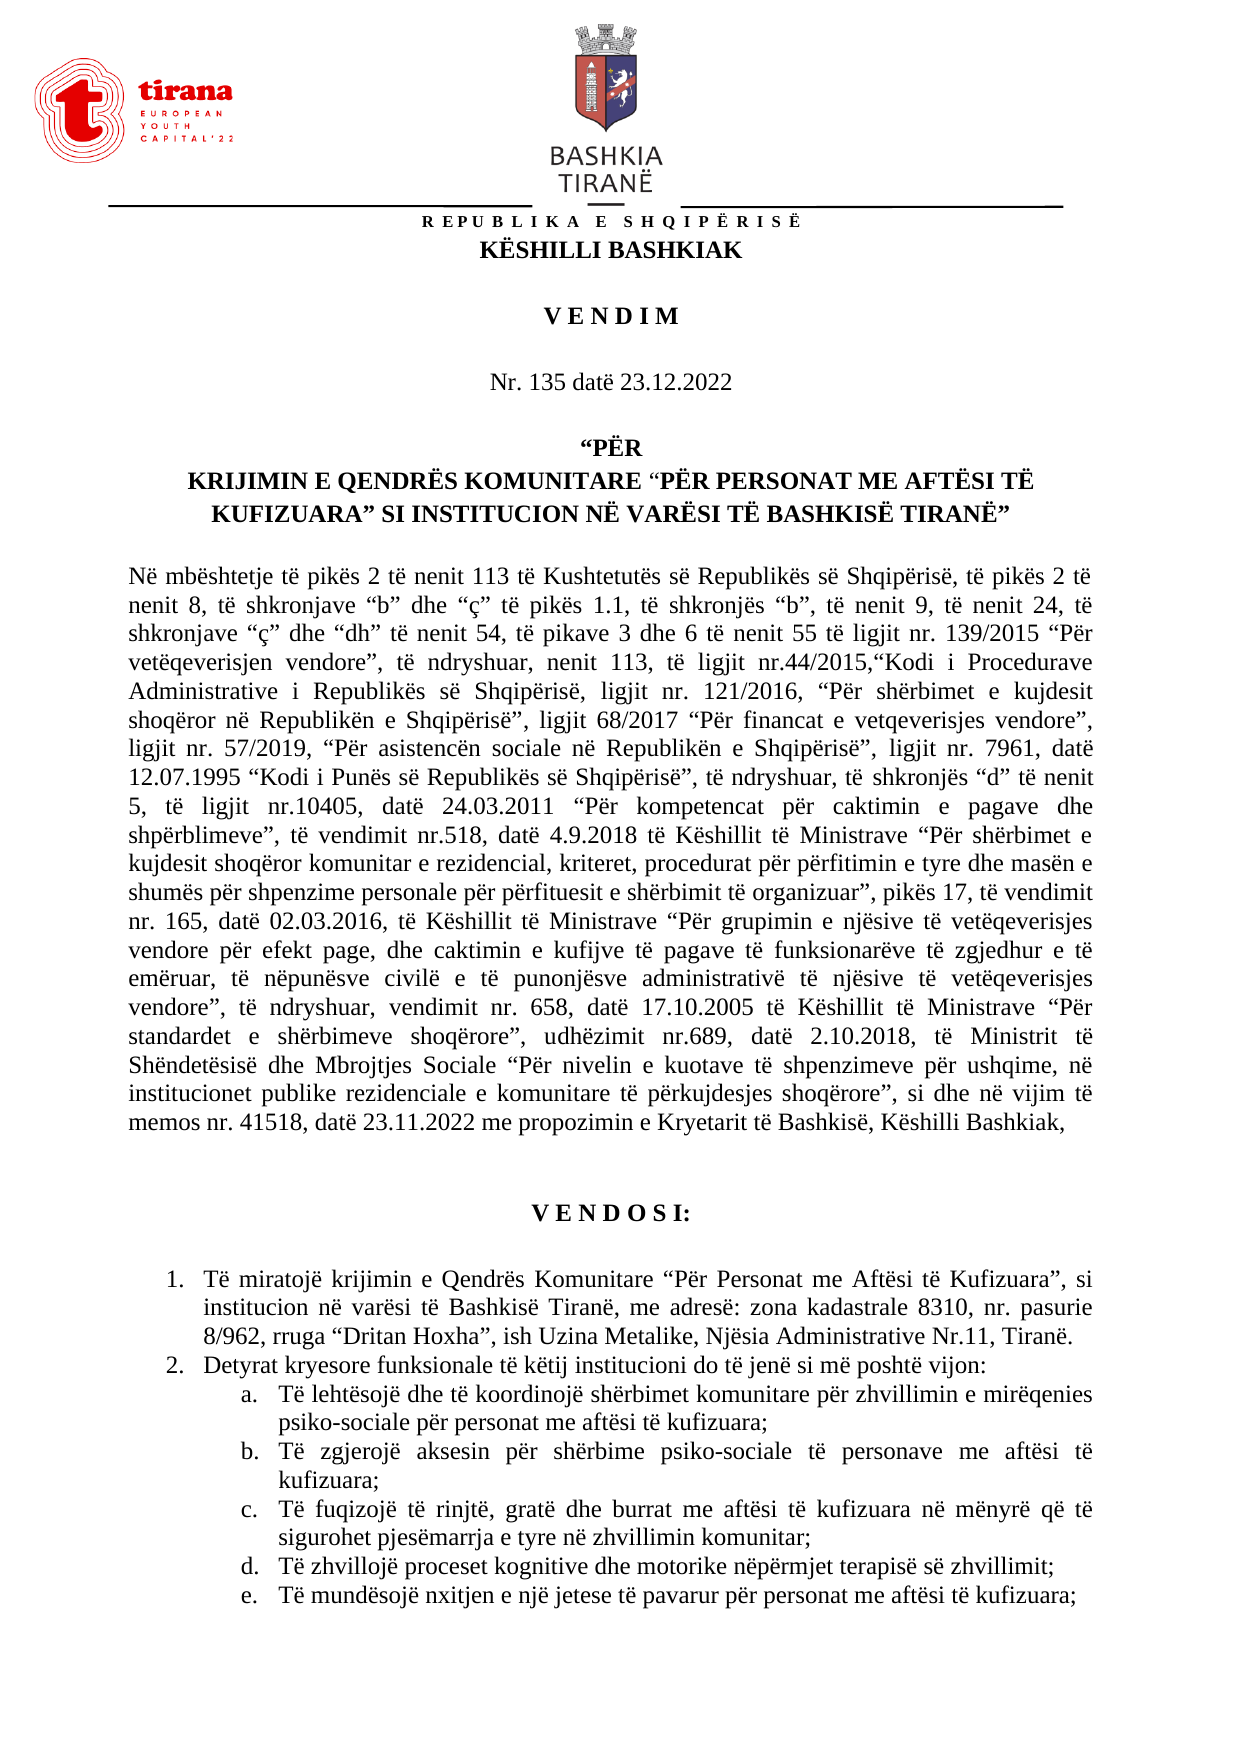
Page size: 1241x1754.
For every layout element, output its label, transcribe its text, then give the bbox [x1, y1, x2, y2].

text Nr. 135 datë 23.12.2022 [128, 367, 1094, 396]
list Të lehtësojë dhe të koordinojë shërbimet komunitare për zhvillimin e mirëqenies psiko-sociale për personat me aftësi të kufizuara; [241, 1379, 1094, 1436]
subtitle V E N D O S I: [128, 1198, 1094, 1226]
list Detyrat kryesore funksionale të kёtij institucioni do tё jenё si mё poshtё vijon: [166, 1350, 1094, 1379]
text “PËR [128, 433, 1094, 462]
text Në mbështetje të pikës 2 të nenit 113 të Kushtetutës së Republikës së Shqipërisë, të pikës 2 të nenit 8, të shkronjave “b” dhe “ç” të pikës 1.1, të shkronjës “b”, të nenit 9, të nenit 24, të shkronjave “ç” dhe “dh” të nenit 54, të pikave 3 dhe 6 të nenit 55 të ligjit nr. 139/2015 “Për vetëqeverisjen vendore”, të ndryshuar, nenit 113, të ligjit nr.44/2015,“Kodi i Procedurave Administrative i Republikës së Shqipërisë, ligjit nr. 121/2016, “Për shërbimet e kujdesit shoqëror në Republikën e Shqipërisë”, ligjit 68/2017 “Për financat e vetqeverisjes vendore”, ligjit nr. 57/2019, “Për asistencën sociale në Republikën e Shqipërisë”, ligjit nr. 7961, datë 12.07.1995 “Kodi i Punës së Republikës së Shqipërisë”, të ndryshuar, të shkronjës “d” të nenit 5, të ligjit nr.10405, datë 24.03.2011 “Për kompetencat për caktimin e pagave dhe shpërblimeve”, të vendimit nr.518, datë 4.9.2018 të Këshillit të Ministrave “Për shërbimet e kujdesit shoqëror komunitar e rezidencial, kriteret, procedurat për përfitimin e tyre dhe masën e shumës për shpenzime personale për përfituesit e shërbimit të organizuar”, pikës 17, të vendimit nr. 165, datë 02.03.2016, të Këshillit të Ministrave “Për grupimin e njësive të vetëqeverisjes vendore për efekt page, dhe caktimin e kufijve të pagave të funksionarëve të zgjedhur e të emëruar, të nëpunësve civilë e të punonjësve administrativë të njësive të vetëqeverisjes vendore”, të ndryshuar, vendimit nr. 658, datë 17.10.2005 të Këshillit të Ministrave “Për standardet e shërbimeve shoqërore”, udhëzimit nr.689, datë 2.10.2018, të Ministrit të Shëndetësisë dhe Mbrojtjes Sociale “Për nivelin e kuotave të shpenzimeve për ushqime, në institucionet publike rezidenciale e komunitare të përkujdesjes shoqërore”, si dhe në vijim të memos nr. 41518, datë 23.11.2022 me propozimin e Kryetarit të Bashkisë, Këshilli Bashkiak, [128, 561, 1094, 1136]
list Të mundësojë nxitjen e një jetese të pavarur për personat me aftësi të kufizuara; [241, 1580, 1094, 1609]
text R E P U B L I K A E S H Q I P Ë R I S Ë KËSHILLI BASHKIAK [128, 212, 1094, 264]
list Të fuqizojë të rinjtë, gratë dhe burrat me aftësi të kufizuara në mënyrë që të sigurohet pjesëmarrja e tyre në zhvillimin komunitar; [241, 1494, 1094, 1551]
picture [34, 58, 233, 163]
list Të miratojë krijimin e Qendrës Komunitare “Për Personat me Aftësi të Kufizuara”, si institucion në varësi të Bashkisë Tiranë, me adresë: zona kadastrale 8310, nr. pasurie 8/962, rruga “Dritan Hoxha”, ish Uzina Metalike, Njësia Administrative Nr.11, Tiranë. [166, 1264, 1094, 1350]
list Të zhvillojë proceset kognitive dhe motorike nëpërmjet terapisë së zhvillimit; [241, 1551, 1094, 1580]
subtitle V E N D I M [128, 301, 1094, 330]
text KRIJIMIN E QENDRËS KOMUNITARE “PËR PERSONAT ME AFTËSI TË KUFIZUARA” SI INSTITUCION NË VARËSI TË BASHKISË TIRANË” [128, 466, 1094, 528]
picture [492, 0, 727, 212]
list Të zgjerojë aksesin për shërbime psiko-sociale të personave me aftësi të kufizuara; [241, 1436, 1094, 1494]
